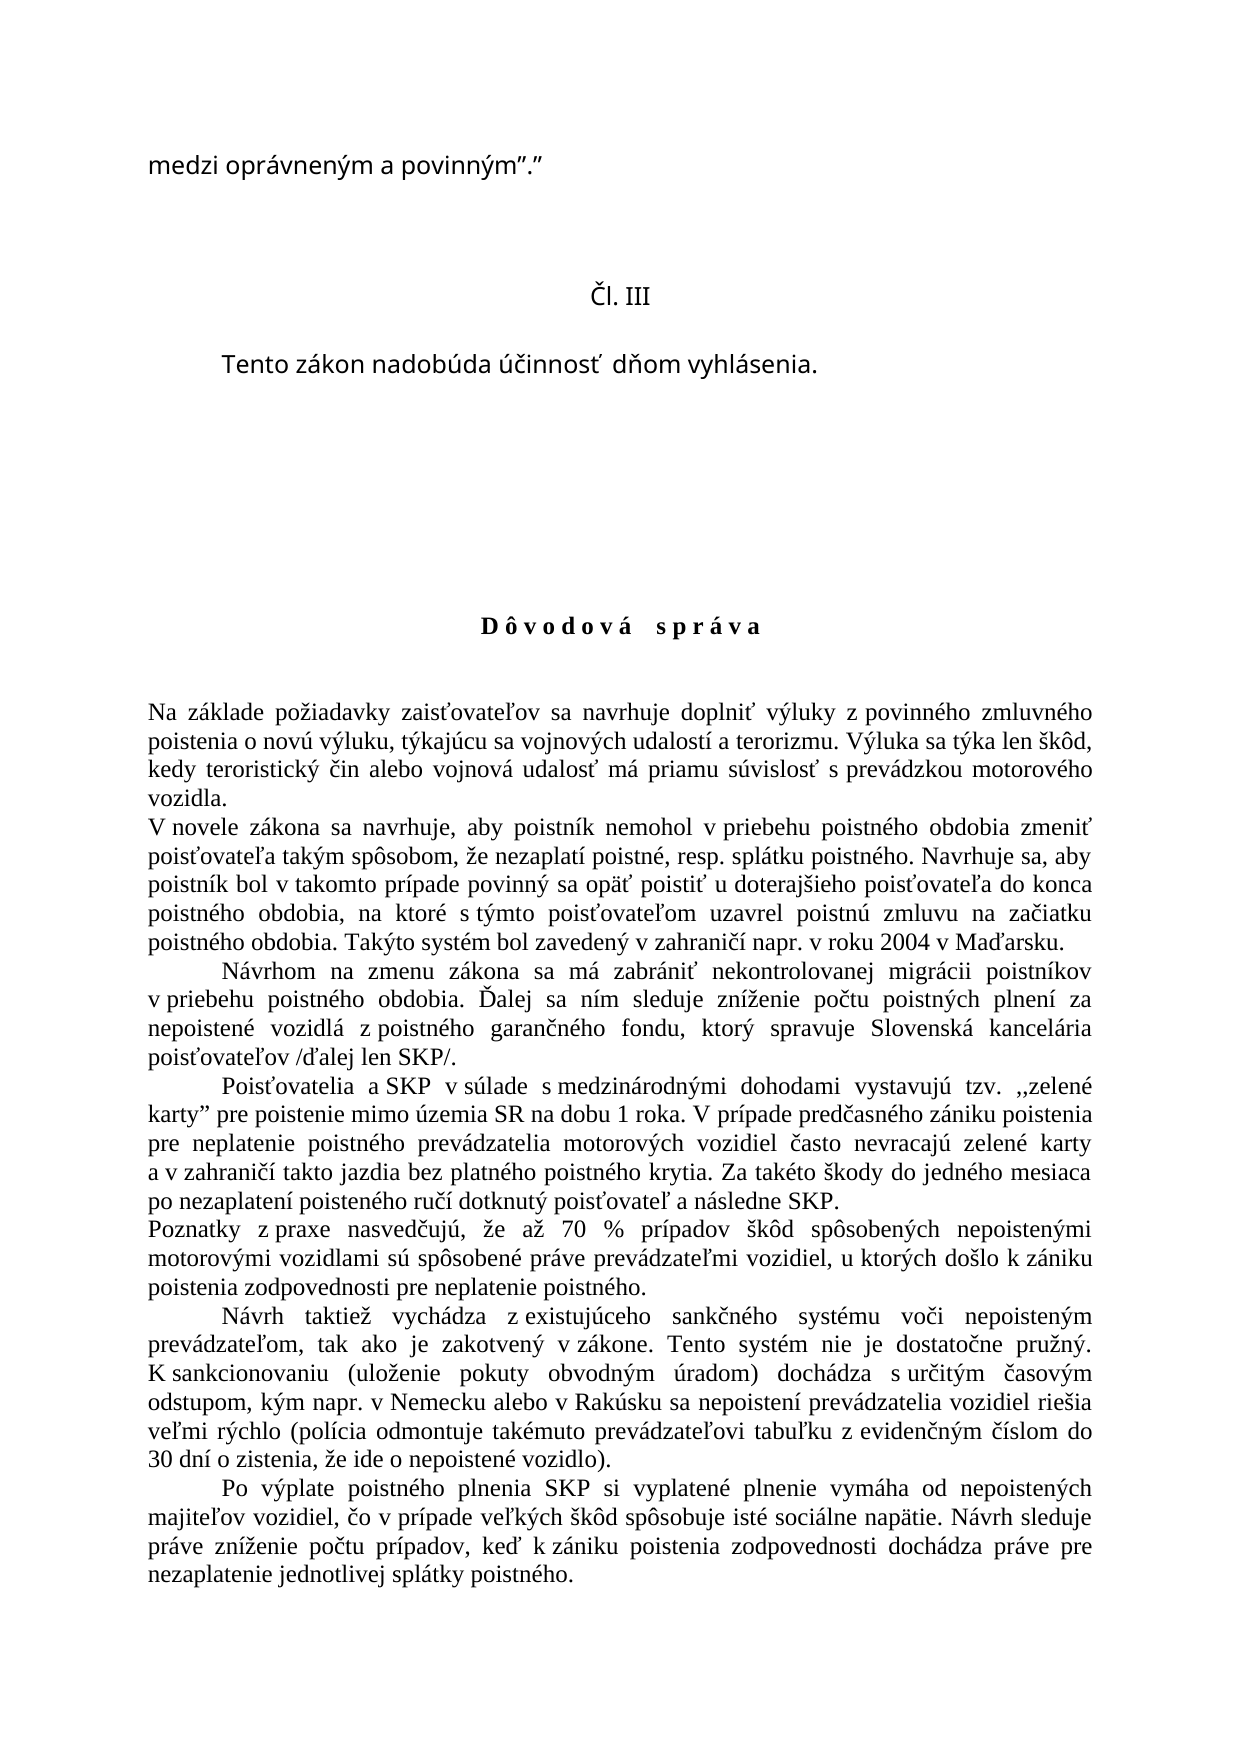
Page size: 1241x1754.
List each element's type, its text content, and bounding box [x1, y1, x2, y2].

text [148, 148, 1093, 182]
text V novele zákona sa navrhuje, aby poistník nemohol v priebehu poistného obdobia zmeniť poisťovateľa takým spôsobom, že nezaplatí poistné, resp. splátku poistného. Navrhuje sa, aby poistník bol v takomto prípade povinný sa opäť poistiť u doterajšieho poisťovateľa do konca poistného obdobia, na ktoré s týmto poisťovateľom uzavrel poistnú zmluvu na začiatku poistného obdobia. Takýto systém bol zavedený v zahraničí napr. v roku 2004 v Maďarsku. [148, 812, 1093, 956]
text Poznatky z praxe nasvedčujú, že až 70 % prípadov škôd spôsobených nepoistenými motorovými vozidlami sú spôsobené práve prevádzateľmi vozidiel, u ktorých došlo k zániku poistenia zodpovednosti pre neplatenie poistného. [148, 1214, 1093, 1301]
text Návrh taktiež vychádza z existujúceho sankčného systému voči nepoisteným prevádzateľom, tak ako je zakotvený v zákone. Tento systém nie je dostatočne pružný. K sankcionovaniu (uloženie pokuty obvodným úradom) dochádza s určitým časovým odstupom, kým napr. v Nemecku alebo v Rakúsku sa nepoistení prevádzatelia vozidiel riešia veľmi rýchlo (polícia odmontuje takémuto prevádzateľovi tabuľku z evidenčným číslom do 30 dní o zistenia, že ide o nepoistené vozidlo). [148, 1301, 1093, 1473]
text Návrhom na zmenu zákona sa má zabrániť nekontrolovanej migrácii poistníkov v priebehu poistného obdobia. Ďalej sa ním sleduje zníženie počtu poistných plnení za nepoistené vozidlá z poistného garančného fondu, ktorý spravuje Slovenská kancelária poisťovateľov /ďalej len SKP/. [148, 956, 1093, 1071]
text Po výplate poistného plnenia SKP si vyplatené plnenie vymáha od nepoistených majiteľov vozidiel, čo v prípade veľkých škôd spôsobuje isté sociálne napätie. Návrh sleduje práve zníženie počtu prípadov, keď k zániku poistenia zodpovednosti dochádza práve pre nezaplatenie jednotlivej splátky poistného. [148, 1473, 1093, 1588]
text Čl. III [148, 278, 1093, 313]
text Tento zákon nadobúda účinnosť dňom vyhlásenia. [148, 347, 1093, 381]
text Na základe požiadavky zaisťovateľov sa navrhuje doplniť výluky z povinného zmluvného poistenia o novú výluku, týkajúcu sa vojnových udalostí a terorizmu. Výluka sa týka len škôd, kedy teroristický čin alebo vojnová udalosť má priamu súvislosť s prevádzkou motorového vozidla. [148, 697, 1093, 812]
text Poisťovatelia a SKP v súlade s medzinárodnými dohodami vystavujú tzv. ,,zelené karty” pre poistenie mimo územia SR na dobu 1 roka. V prípade predčasného zániku poistenia pre neplatenie poistného prevádzatelia motorových vozidiel často nevracajú zelené karty a v zahraničí takto jazdia bez platného poistného krytia. Za takéto škody do jedného mesiaca po nezaplatení poisteného ručí dotknutý poisťovateľ a následne SKP. [148, 1071, 1093, 1214]
text D ô v o d o v á s p r á v a [148, 611, 1093, 639]
